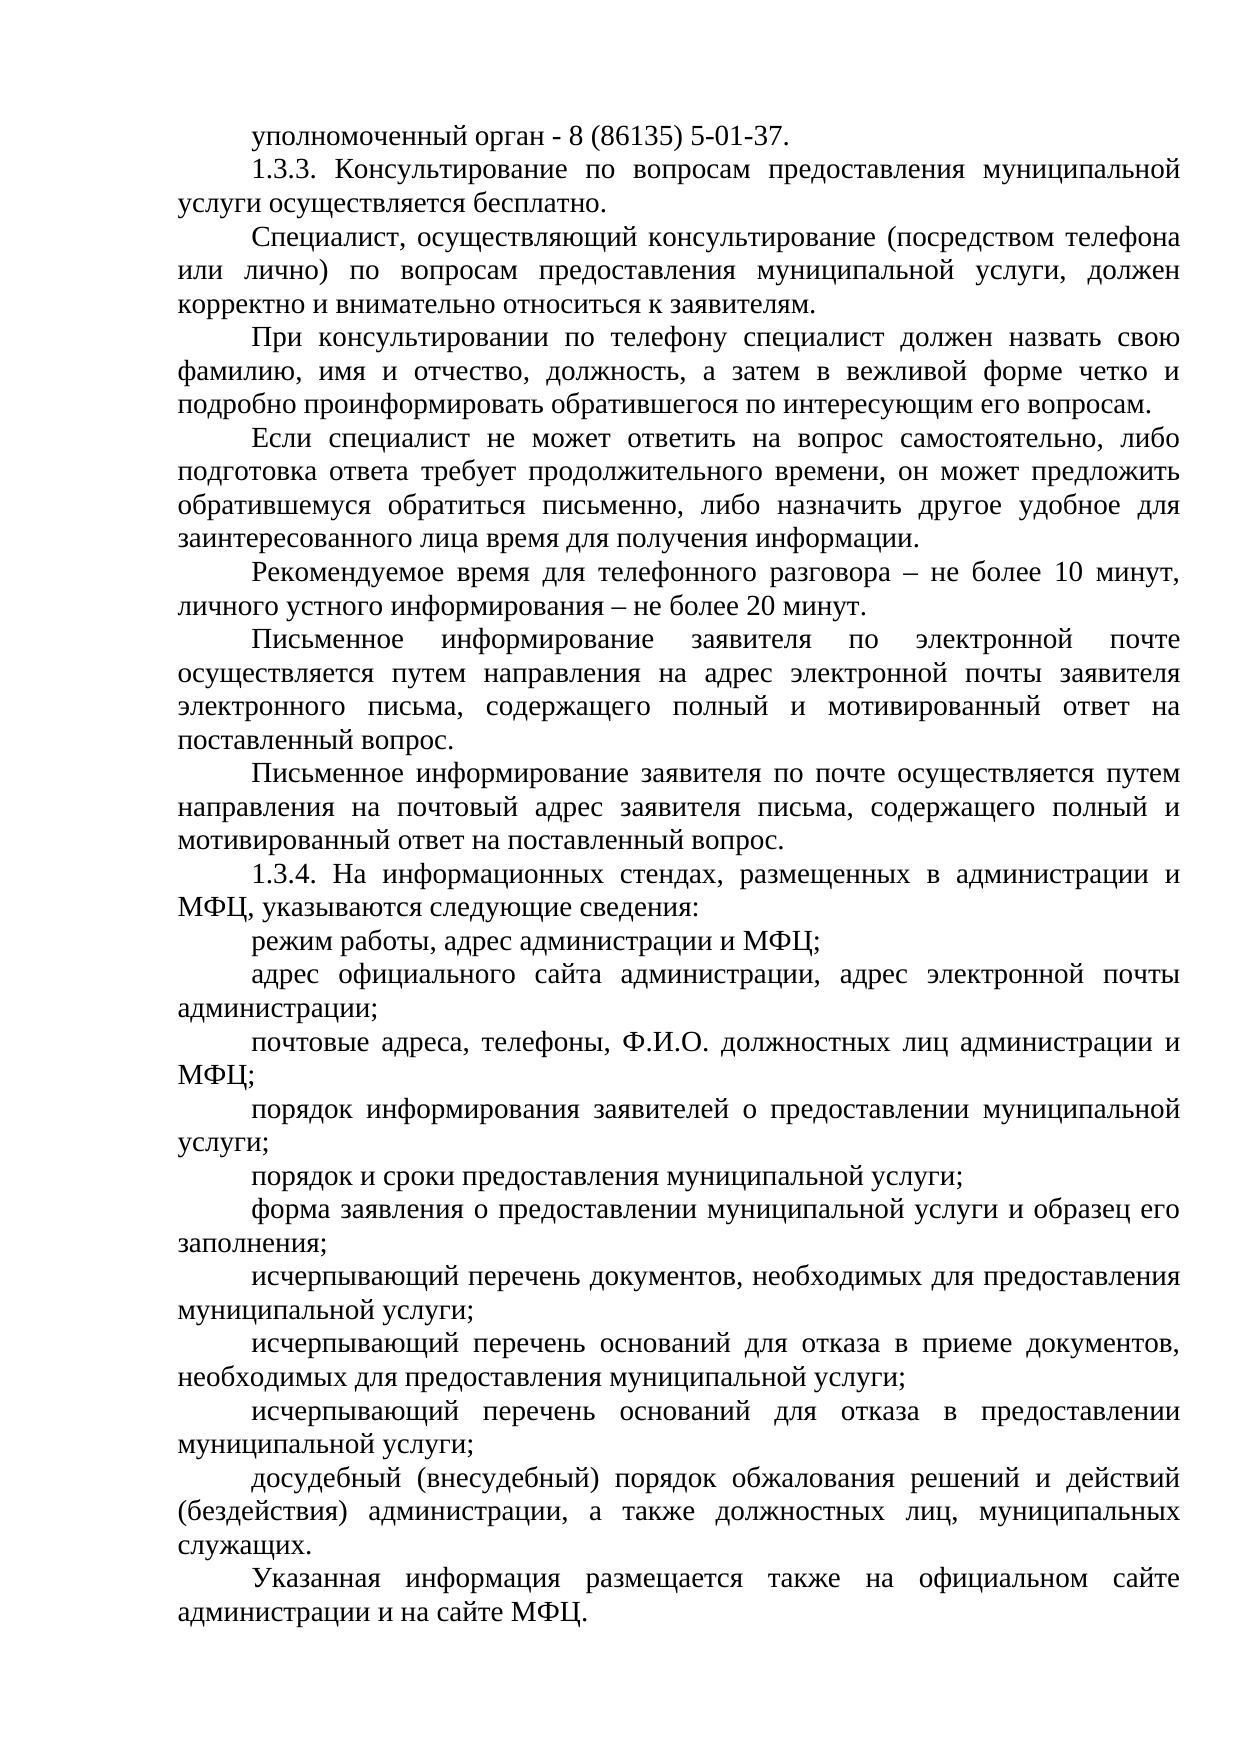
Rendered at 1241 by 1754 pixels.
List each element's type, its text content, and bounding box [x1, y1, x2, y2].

text почтовые адреса, телефоны, Ф.И.О. должностных лиц администрации и МФЦ; [177, 1024, 1181, 1091]
text порядок и сроки предоставления муниципальной услуги; [177, 1158, 1181, 1191]
text режим работы, адрес администрации и МФЦ; [177, 923, 1181, 957]
text Указанная информация размещается также на официальном сайте администрации и на сайте МФЦ. [177, 1560, 1181, 1627]
text исчерпывающий перечень документов, необходимых для предоставления муниципальной услуги; [177, 1258, 1181, 1326]
text адрес официального сайта администрации, адрес электронной почты администрации; [177, 957, 1181, 1024]
text Рекомендуемое время для телефонного разговора – не более 10 минут, личного устного информирования – не более 20 минут. [177, 554, 1181, 621]
text Письменное информирование заявителя по электронной почте осуществляется путем направления на адрес электронной почты заявителя электронного письма, содержащего полный и мотивированный ответ на поставленный вопрос. [177, 621, 1181, 755]
text исчерпывающий перечень оснований для отказа в предоставлении муниципальной услуги; [177, 1393, 1181, 1460]
text досудебный (внесудебный) порядок обжалования решений и действий (бездействия) администрации, а также должностных лиц, муниципальных служащих. [177, 1460, 1181, 1560]
text уполномоченный орган - 8 (86135) 5-01-37. [177, 118, 1181, 152]
text 1.3.4. На информационных стендах, размещенных в администрации и МФЦ, указываются следующие сведения: [177, 856, 1181, 923]
text форма заявления о предоставлении муниципальной услуги и образец его заполнения; [177, 1191, 1181, 1258]
text порядок информирования заявителей о предоставлении муниципальной услуги; [177, 1091, 1181, 1158]
text исчерпывающий перечень оснований для отказа в приеме документов, необходимых для предоставления муниципальной услуги; [177, 1326, 1181, 1393]
text При консультировании по телефону специалист должен назвать свою фамилию, имя и отчество, должность, а затем в вежливой форме четко и подробно проинформировать обратившегося по интересующим его вопросам. [177, 319, 1181, 420]
text 1.3.3. Консультирование по вопросам предоставления муниципальной услуги осуществляется бесплатно. [177, 152, 1181, 219]
text Письменное информирование заявителя по почте осуществляется путем направления на почтовый адрес заявителя письма, содержащего полный и мотивированный ответ на поставленный вопрос. [177, 755, 1181, 856]
text Специалист, осуществляющий консультирование (посредством телефона или лично) по вопросам предоставления муниципальной услуги, должен корректно и внимательно относиться к заявителям. [177, 219, 1181, 319]
text Если специалист не может ответить на вопрос самостоятельно, либо подготовка ответа требует продолжительного времени, он может предложить обратившемуся обратиться письменно, либо назначить другое удобное для заинтересованного лица время для получения информации. [177, 420, 1181, 554]
